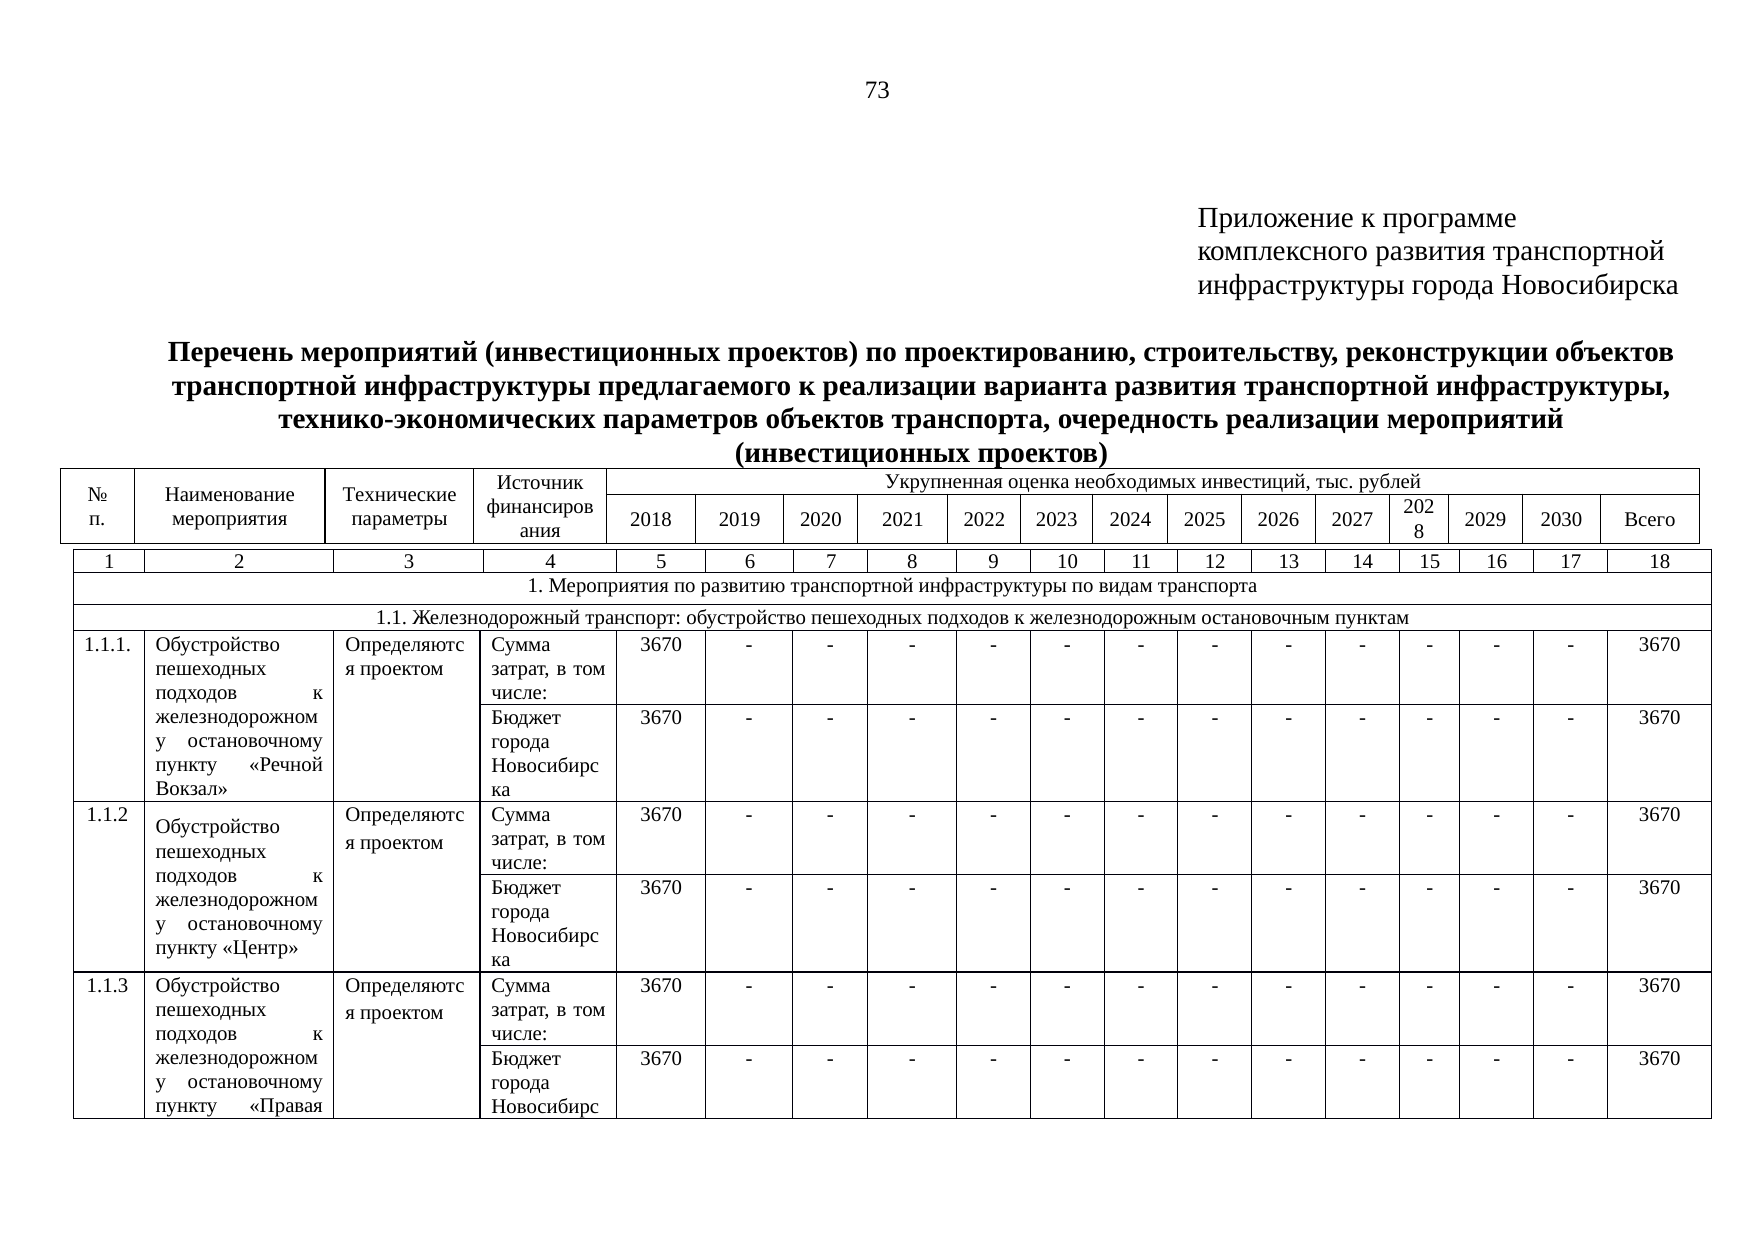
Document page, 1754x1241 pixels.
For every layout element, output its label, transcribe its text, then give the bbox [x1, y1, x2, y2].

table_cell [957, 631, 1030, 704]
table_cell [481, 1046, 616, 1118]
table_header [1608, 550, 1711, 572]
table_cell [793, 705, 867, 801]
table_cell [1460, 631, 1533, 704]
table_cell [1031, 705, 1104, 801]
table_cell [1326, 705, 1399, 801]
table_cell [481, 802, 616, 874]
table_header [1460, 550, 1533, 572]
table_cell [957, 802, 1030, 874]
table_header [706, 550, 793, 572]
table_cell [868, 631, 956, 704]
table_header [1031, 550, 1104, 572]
text Перечень мероприятий (инвестиционных проектов) по проектированию, строительству, реконструкции объектов транспортной инфраструктуры предлагаемого к реализации варианта развития транспортной инфраструктуры, технико-экономических параметров объектов транспорта, очередность реализации мероприятий (инвестиционных проектов) [164, 334, 1679, 468]
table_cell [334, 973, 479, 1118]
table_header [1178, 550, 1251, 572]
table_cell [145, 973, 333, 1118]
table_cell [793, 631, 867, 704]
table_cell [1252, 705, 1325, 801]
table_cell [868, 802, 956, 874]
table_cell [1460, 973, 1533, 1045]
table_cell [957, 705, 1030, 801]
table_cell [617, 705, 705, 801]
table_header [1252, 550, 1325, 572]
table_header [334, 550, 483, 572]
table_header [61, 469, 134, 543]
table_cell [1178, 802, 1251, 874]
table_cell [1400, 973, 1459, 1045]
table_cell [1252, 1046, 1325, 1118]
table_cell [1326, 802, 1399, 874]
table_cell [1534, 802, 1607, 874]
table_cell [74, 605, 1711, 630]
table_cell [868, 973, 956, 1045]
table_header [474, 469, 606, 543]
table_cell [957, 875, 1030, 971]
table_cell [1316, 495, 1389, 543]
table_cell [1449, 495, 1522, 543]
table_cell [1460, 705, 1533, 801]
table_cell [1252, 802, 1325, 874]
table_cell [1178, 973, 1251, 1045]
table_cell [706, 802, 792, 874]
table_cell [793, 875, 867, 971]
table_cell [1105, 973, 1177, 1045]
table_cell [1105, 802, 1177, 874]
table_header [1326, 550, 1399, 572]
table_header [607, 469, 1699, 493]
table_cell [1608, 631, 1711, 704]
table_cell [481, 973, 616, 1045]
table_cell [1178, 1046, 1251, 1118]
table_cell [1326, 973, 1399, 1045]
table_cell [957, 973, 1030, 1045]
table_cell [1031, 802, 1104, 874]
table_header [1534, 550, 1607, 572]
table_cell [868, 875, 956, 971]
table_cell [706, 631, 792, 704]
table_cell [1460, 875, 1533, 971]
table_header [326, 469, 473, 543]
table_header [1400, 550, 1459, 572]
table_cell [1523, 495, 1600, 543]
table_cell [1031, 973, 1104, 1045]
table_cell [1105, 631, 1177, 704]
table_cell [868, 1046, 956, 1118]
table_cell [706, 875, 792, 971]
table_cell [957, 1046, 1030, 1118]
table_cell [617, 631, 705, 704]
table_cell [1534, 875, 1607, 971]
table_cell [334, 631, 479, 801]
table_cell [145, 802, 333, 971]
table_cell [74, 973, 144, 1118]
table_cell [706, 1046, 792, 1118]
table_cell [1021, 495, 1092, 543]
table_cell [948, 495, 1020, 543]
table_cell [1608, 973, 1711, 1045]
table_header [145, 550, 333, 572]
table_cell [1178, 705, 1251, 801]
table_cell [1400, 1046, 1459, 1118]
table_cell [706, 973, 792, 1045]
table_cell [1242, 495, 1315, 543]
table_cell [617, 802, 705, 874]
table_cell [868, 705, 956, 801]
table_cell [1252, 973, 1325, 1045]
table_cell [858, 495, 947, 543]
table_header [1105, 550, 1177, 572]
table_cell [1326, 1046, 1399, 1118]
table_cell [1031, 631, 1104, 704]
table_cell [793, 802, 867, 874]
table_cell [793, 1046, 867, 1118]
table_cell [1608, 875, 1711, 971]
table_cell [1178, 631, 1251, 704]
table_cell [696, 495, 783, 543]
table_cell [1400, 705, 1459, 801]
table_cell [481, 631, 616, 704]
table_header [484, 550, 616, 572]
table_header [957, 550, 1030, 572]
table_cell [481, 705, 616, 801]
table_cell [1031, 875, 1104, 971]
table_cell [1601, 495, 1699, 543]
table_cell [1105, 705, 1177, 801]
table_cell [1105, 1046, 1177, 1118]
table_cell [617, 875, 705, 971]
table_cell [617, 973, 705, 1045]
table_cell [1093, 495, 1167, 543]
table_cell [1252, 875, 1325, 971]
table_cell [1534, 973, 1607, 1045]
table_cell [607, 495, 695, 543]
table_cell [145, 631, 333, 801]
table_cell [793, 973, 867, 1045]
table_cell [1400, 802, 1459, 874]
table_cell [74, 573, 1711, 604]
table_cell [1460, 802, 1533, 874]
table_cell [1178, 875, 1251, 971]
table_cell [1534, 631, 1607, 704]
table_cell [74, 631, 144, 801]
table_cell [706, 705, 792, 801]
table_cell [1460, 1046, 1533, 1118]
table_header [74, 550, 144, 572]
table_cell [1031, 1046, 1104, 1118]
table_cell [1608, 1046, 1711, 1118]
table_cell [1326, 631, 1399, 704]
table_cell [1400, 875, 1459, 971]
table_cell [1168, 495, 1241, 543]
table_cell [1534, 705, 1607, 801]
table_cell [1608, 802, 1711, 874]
text Приложение к программе комплексного развития транспортной инфраструктуры города Новосибирска [1197, 200, 1679, 301]
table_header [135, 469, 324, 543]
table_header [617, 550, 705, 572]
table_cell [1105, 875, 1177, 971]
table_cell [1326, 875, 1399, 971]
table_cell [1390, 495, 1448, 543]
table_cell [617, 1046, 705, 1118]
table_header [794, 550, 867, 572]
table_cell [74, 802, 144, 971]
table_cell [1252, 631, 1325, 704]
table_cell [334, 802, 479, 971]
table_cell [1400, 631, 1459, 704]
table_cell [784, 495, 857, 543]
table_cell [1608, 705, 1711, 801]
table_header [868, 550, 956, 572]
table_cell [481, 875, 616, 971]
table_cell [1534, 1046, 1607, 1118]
